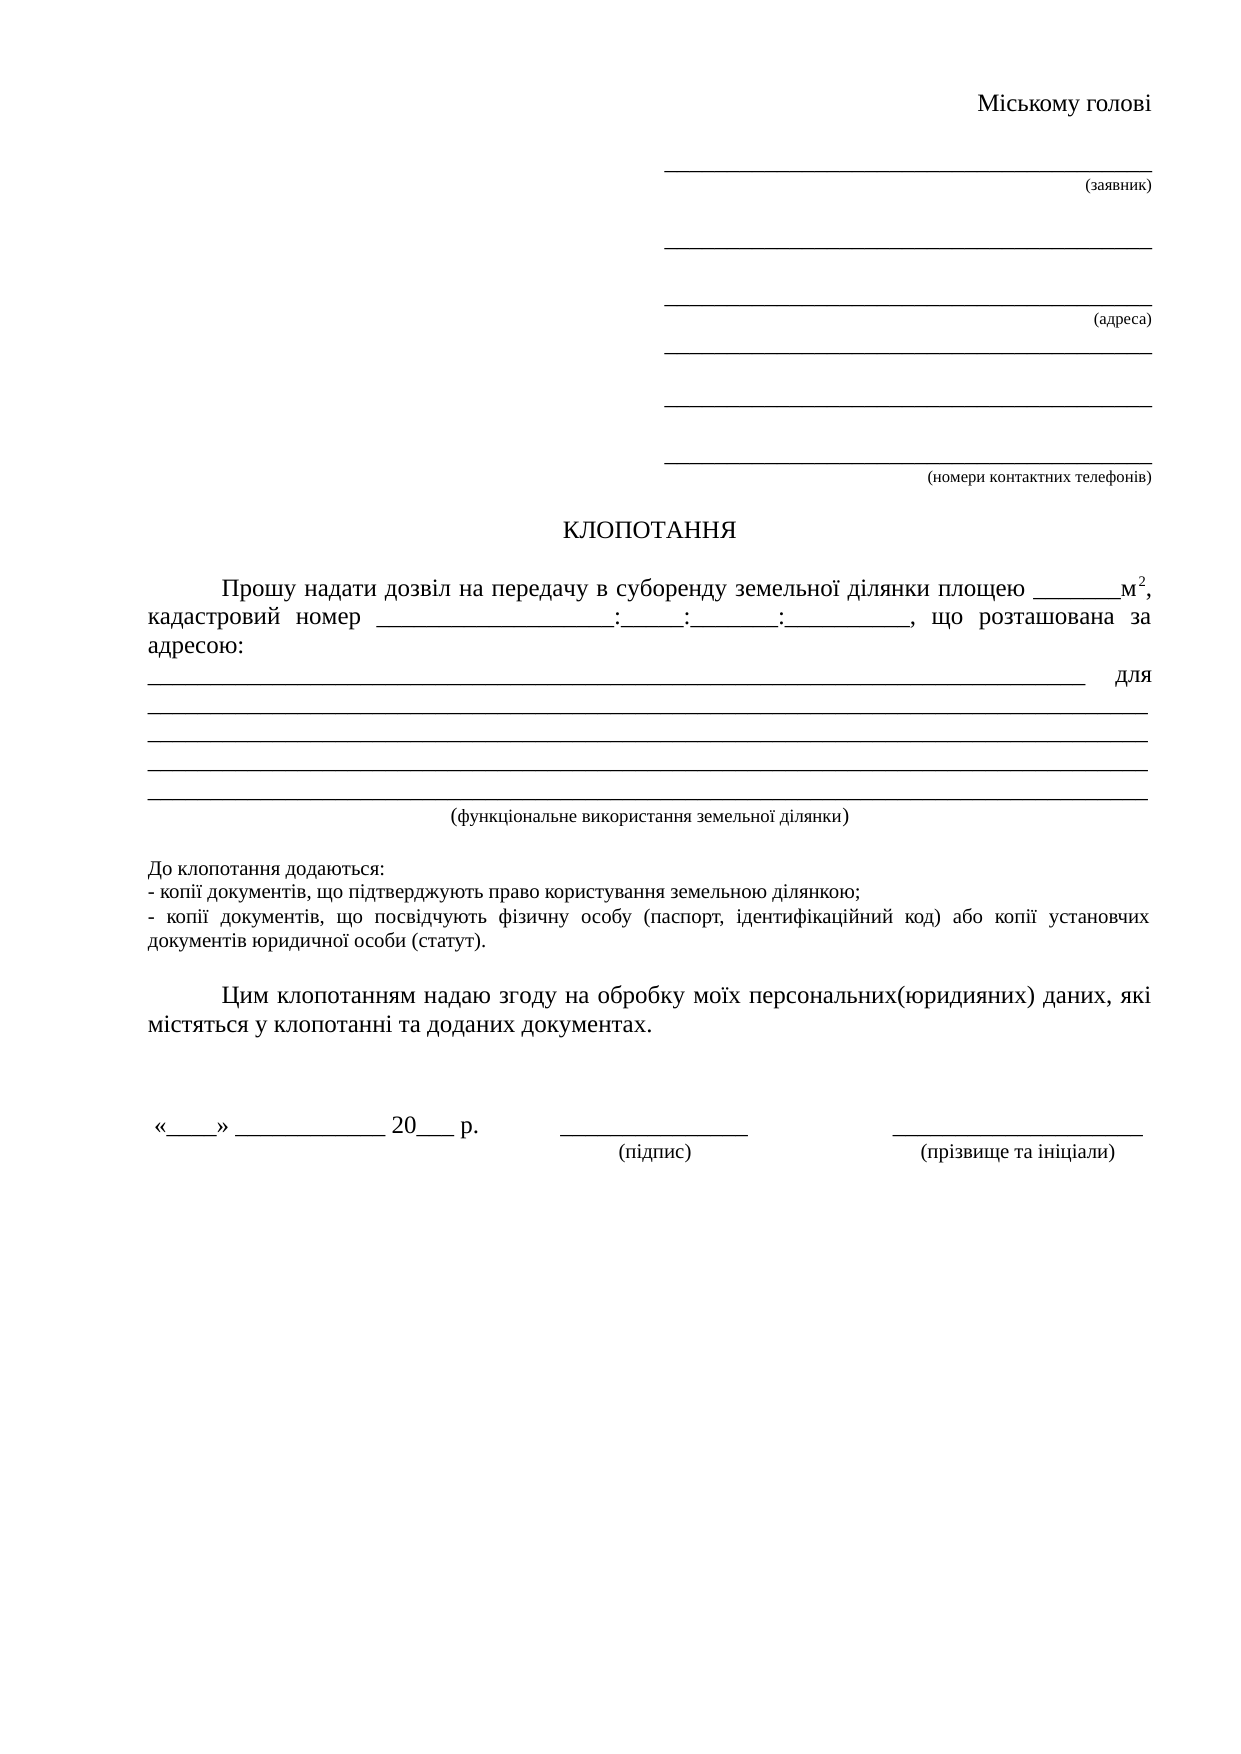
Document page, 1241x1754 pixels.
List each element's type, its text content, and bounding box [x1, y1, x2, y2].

text (функціональне використання земельної ділянки) [148, 803, 1152, 827]
text _______________________________________ [148, 381, 1152, 410]
text Цим клопотанням надаю згоду на обробку моїх персональних(юридияних) даних, які містяться у клопотанні та доданих документах. [148, 980, 1152, 1038]
text Прошу надати дозвіл на передачу в суборенду земельної ділянки площею _______м2, кадастровий номер ___________________:_____:_______:__________, що розташована за адресою: ___________________________________________________________________________ для ________________________________________________________________________________ ________________________________________________________________________________________________________________________________________________________________________________________________________________________________________________ [148, 573, 1152, 803]
text (заявник) [148, 175, 1152, 194]
text До клопотання додаються: [148, 855, 1152, 879]
text (номери контактних телефонів) [616, 467, 1152, 486]
text (підпис) (прізвище та ініціали) [148, 1138, 1152, 1187]
text _______________________________________ [148, 223, 1152, 251]
text - копії документів, що підтверджують право користування земельною ділянкою; [148, 879, 1152, 903]
text _______________________________________ [148, 280, 1152, 309]
text _______________________________________ [148, 146, 1152, 175]
text Міському голові [148, 88, 1152, 117]
text «____» ____________ 20___ р. _______________ ____________________ [148, 1110, 1152, 1138]
text _______________________________________ [148, 328, 1152, 357]
text _______________________________________ [148, 438, 1152, 467]
text (адреса) [148, 309, 1152, 328]
text КЛОПОТАННЯ [148, 515, 1152, 544]
text - копії документів, що посвідчують фізичну особу (паспорт, ідентифікаційний код) або копії установчих документів юридичної особи (статут). [148, 903, 1152, 952]
